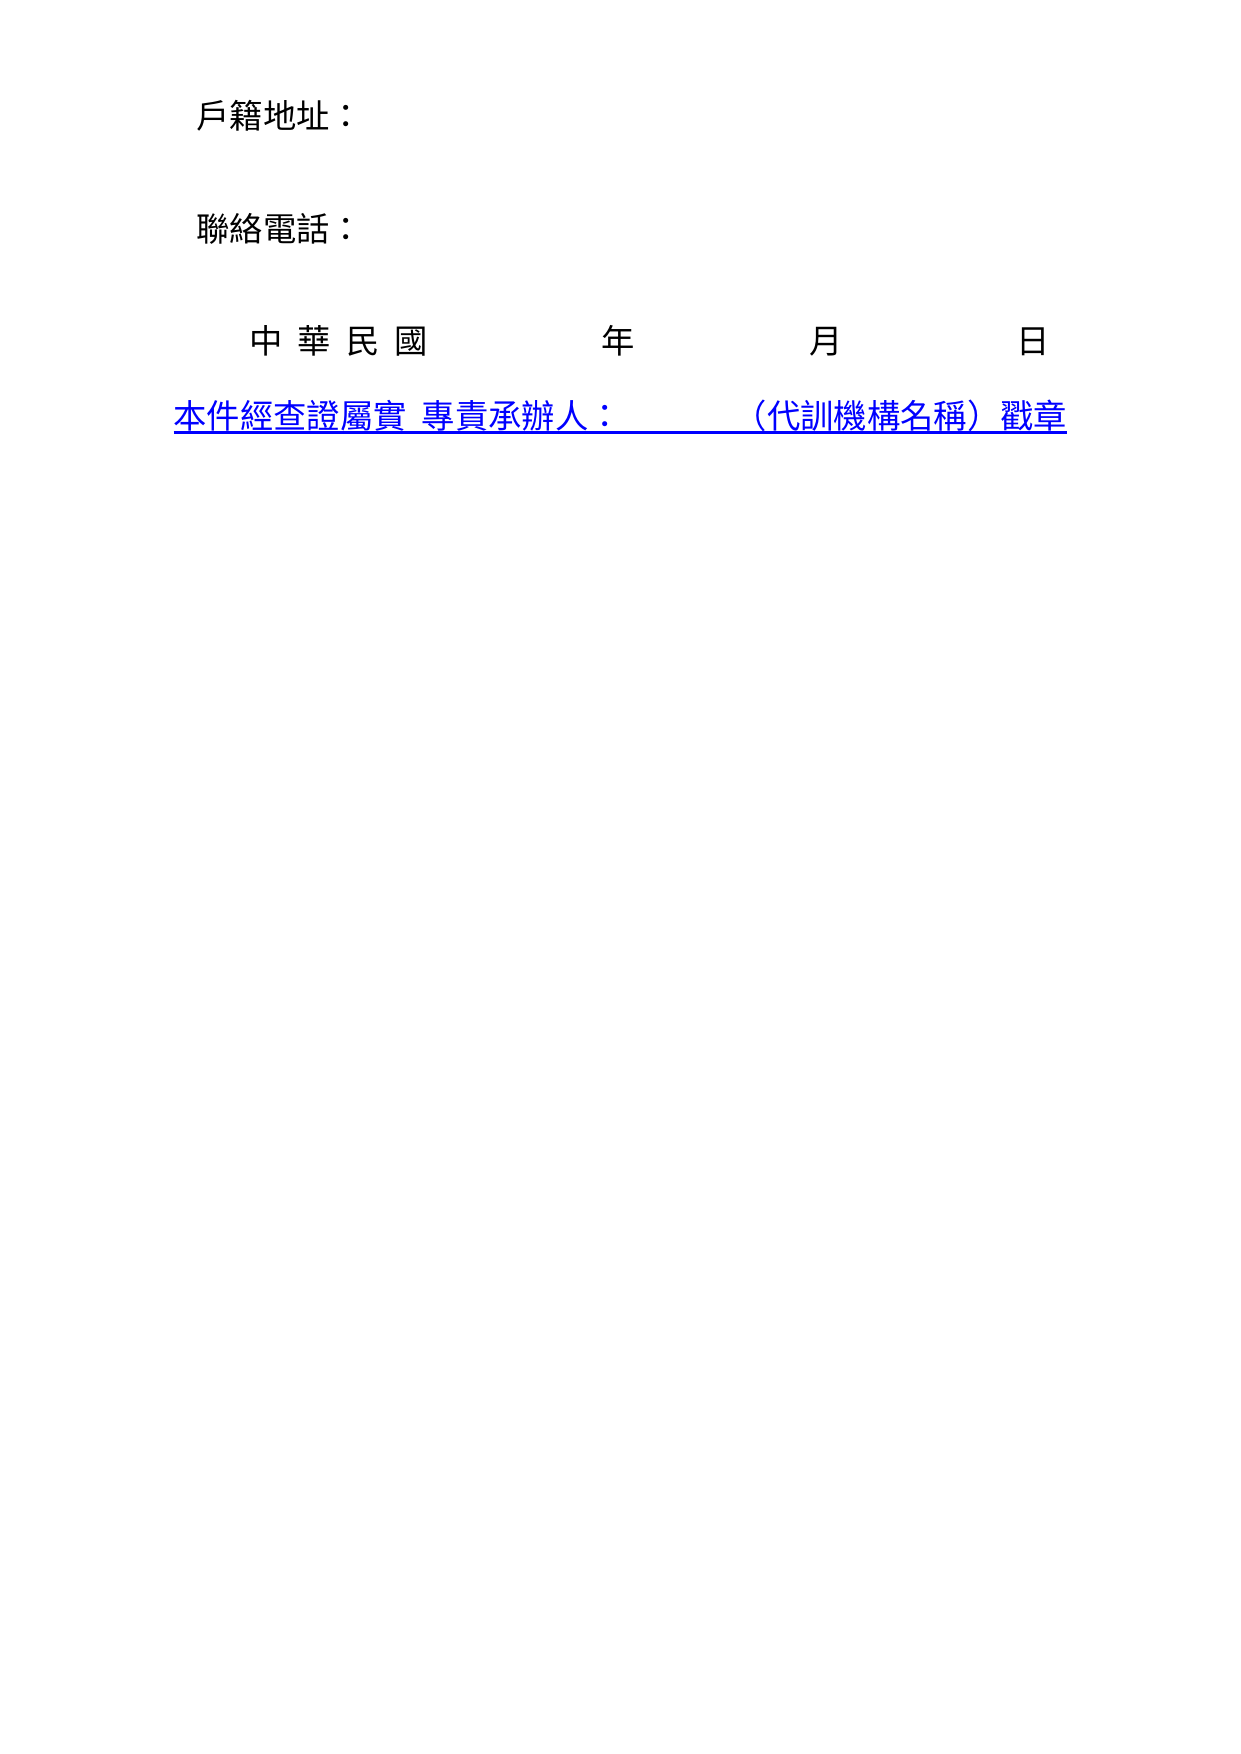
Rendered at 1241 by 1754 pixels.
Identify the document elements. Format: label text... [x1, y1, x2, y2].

text 中 華 民 國 年 月 日 本件經查證屬實 專責承辦人： （代訓機構名稱）戳章 [59, 302, 1181, 452]
text 戶籍地址： [77, 77, 1181, 152]
text 聯絡電話： [77, 189, 1181, 264]
